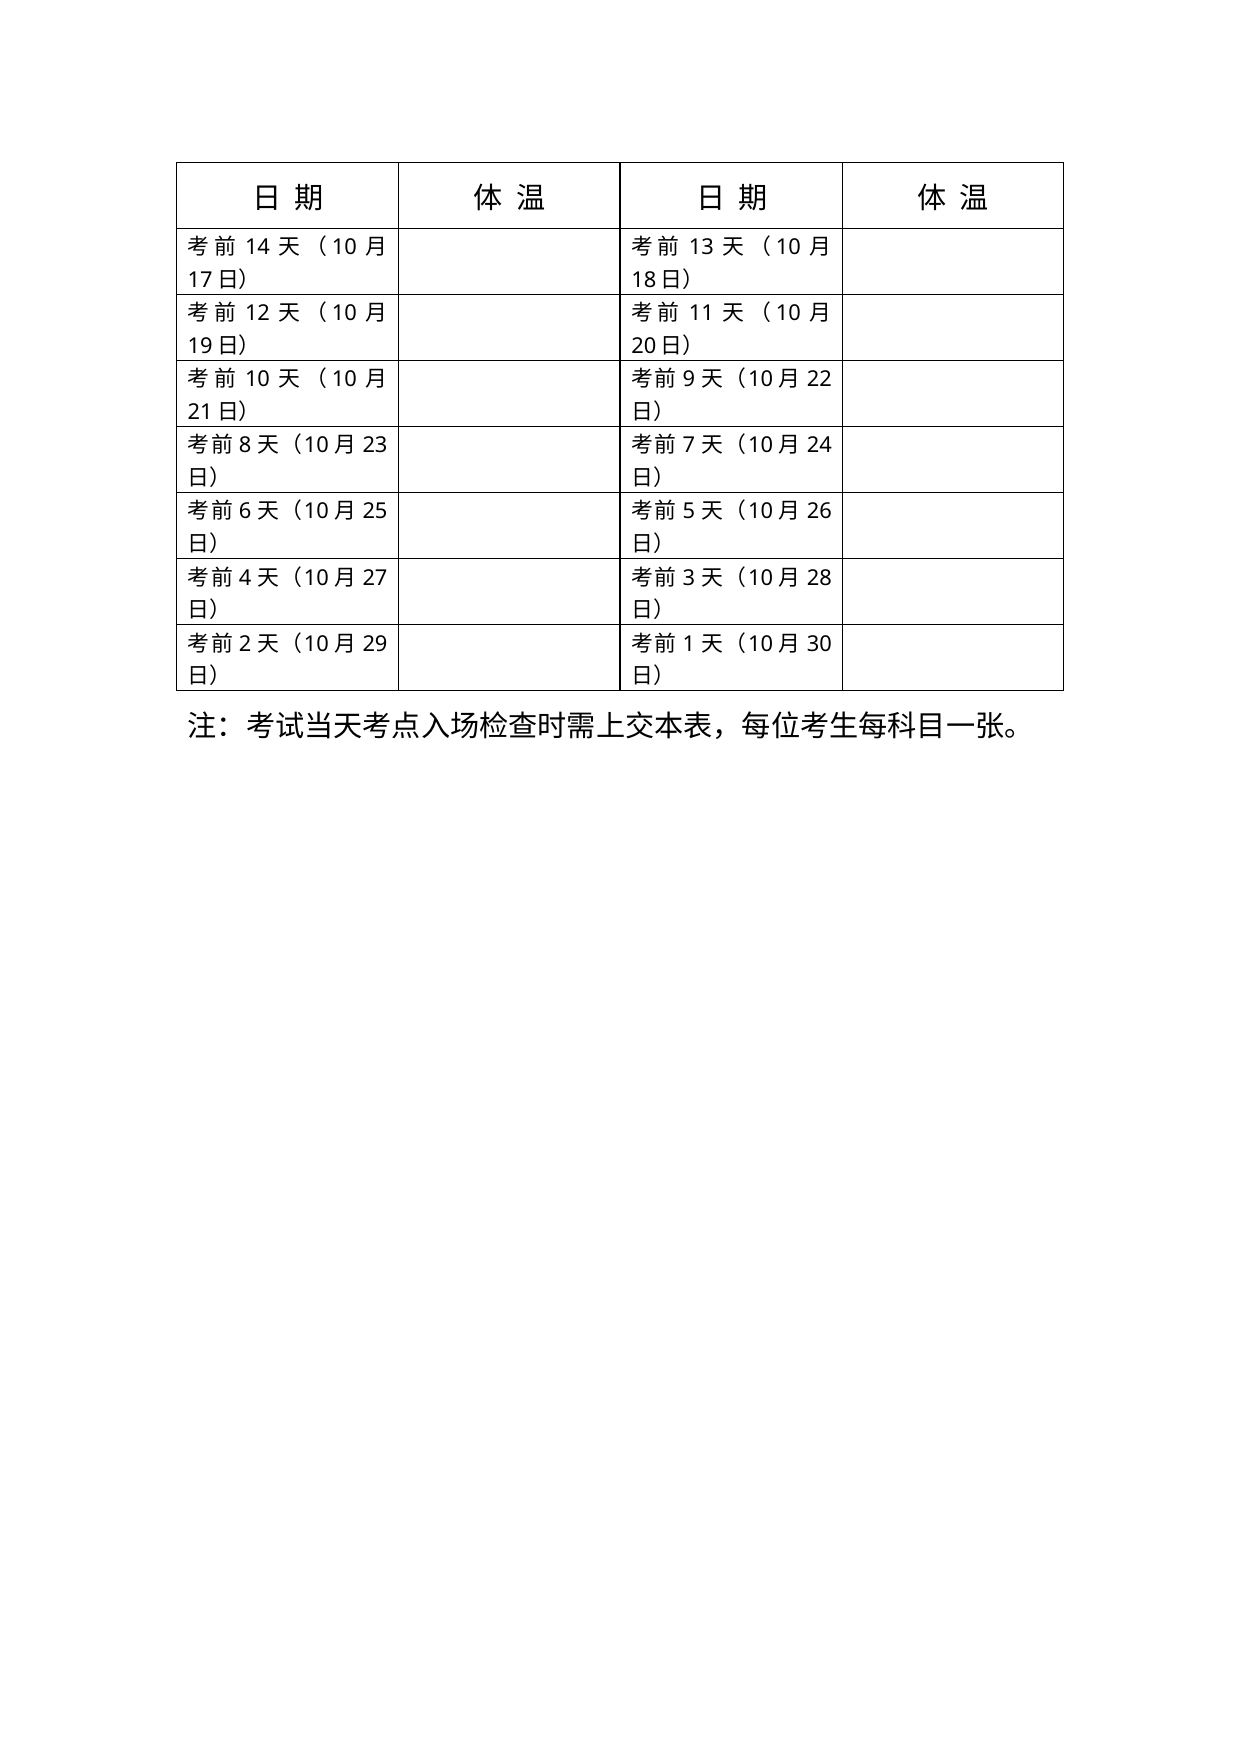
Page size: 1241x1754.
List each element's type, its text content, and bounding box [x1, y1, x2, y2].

table_cell [399, 559, 619, 624]
table_cell 考前7天（10月24日） [621, 427, 842, 492]
table_cell [399, 427, 619, 492]
table_cell 考前12天（10月19日） [177, 295, 398, 360]
table_cell 考前11天（10月20日） [621, 295, 842, 360]
table_cell [843, 427, 1063, 492]
table_cell 考前10天（10月21日） [177, 361, 398, 426]
table_header 日 期 [621, 163, 842, 228]
table_cell [399, 493, 619, 558]
table_cell [843, 295, 1063, 360]
table_cell [399, 625, 619, 690]
table_cell 考前8天（10月23日） [177, 427, 398, 492]
table_cell 考前1天（10月30日） [621, 625, 842, 690]
table_cell [843, 229, 1063, 294]
table_cell 考前4天（10月27日） [177, 559, 398, 624]
table_cell 考前9天（10月22日） [621, 361, 842, 426]
table_header 日 期 [177, 163, 398, 228]
table_cell 考前2天（10月29日） [177, 625, 398, 690]
table_cell 考前3天（10月28日） [621, 559, 842, 624]
table_header 体 温 [843, 163, 1063, 228]
table_cell 考前5天（10月26日） [621, 493, 842, 558]
text 注：考试当天考点入场检查时需上交本表，每位考生每科目一张。 [187, 691, 1053, 756]
table_cell [399, 361, 619, 426]
table_cell 考前6天（10月25日） [177, 493, 398, 558]
table_cell [843, 493, 1063, 558]
table_cell [843, 625, 1063, 690]
table_cell [399, 229, 619, 294]
table_cell [843, 361, 1063, 426]
table_cell [843, 559, 1063, 624]
table_cell 考前14天（10月17日） [177, 229, 398, 294]
table_cell [399, 295, 619, 360]
table_header 体 温 [399, 163, 619, 228]
table_cell 考前13天（10月18日） [621, 229, 842, 294]
